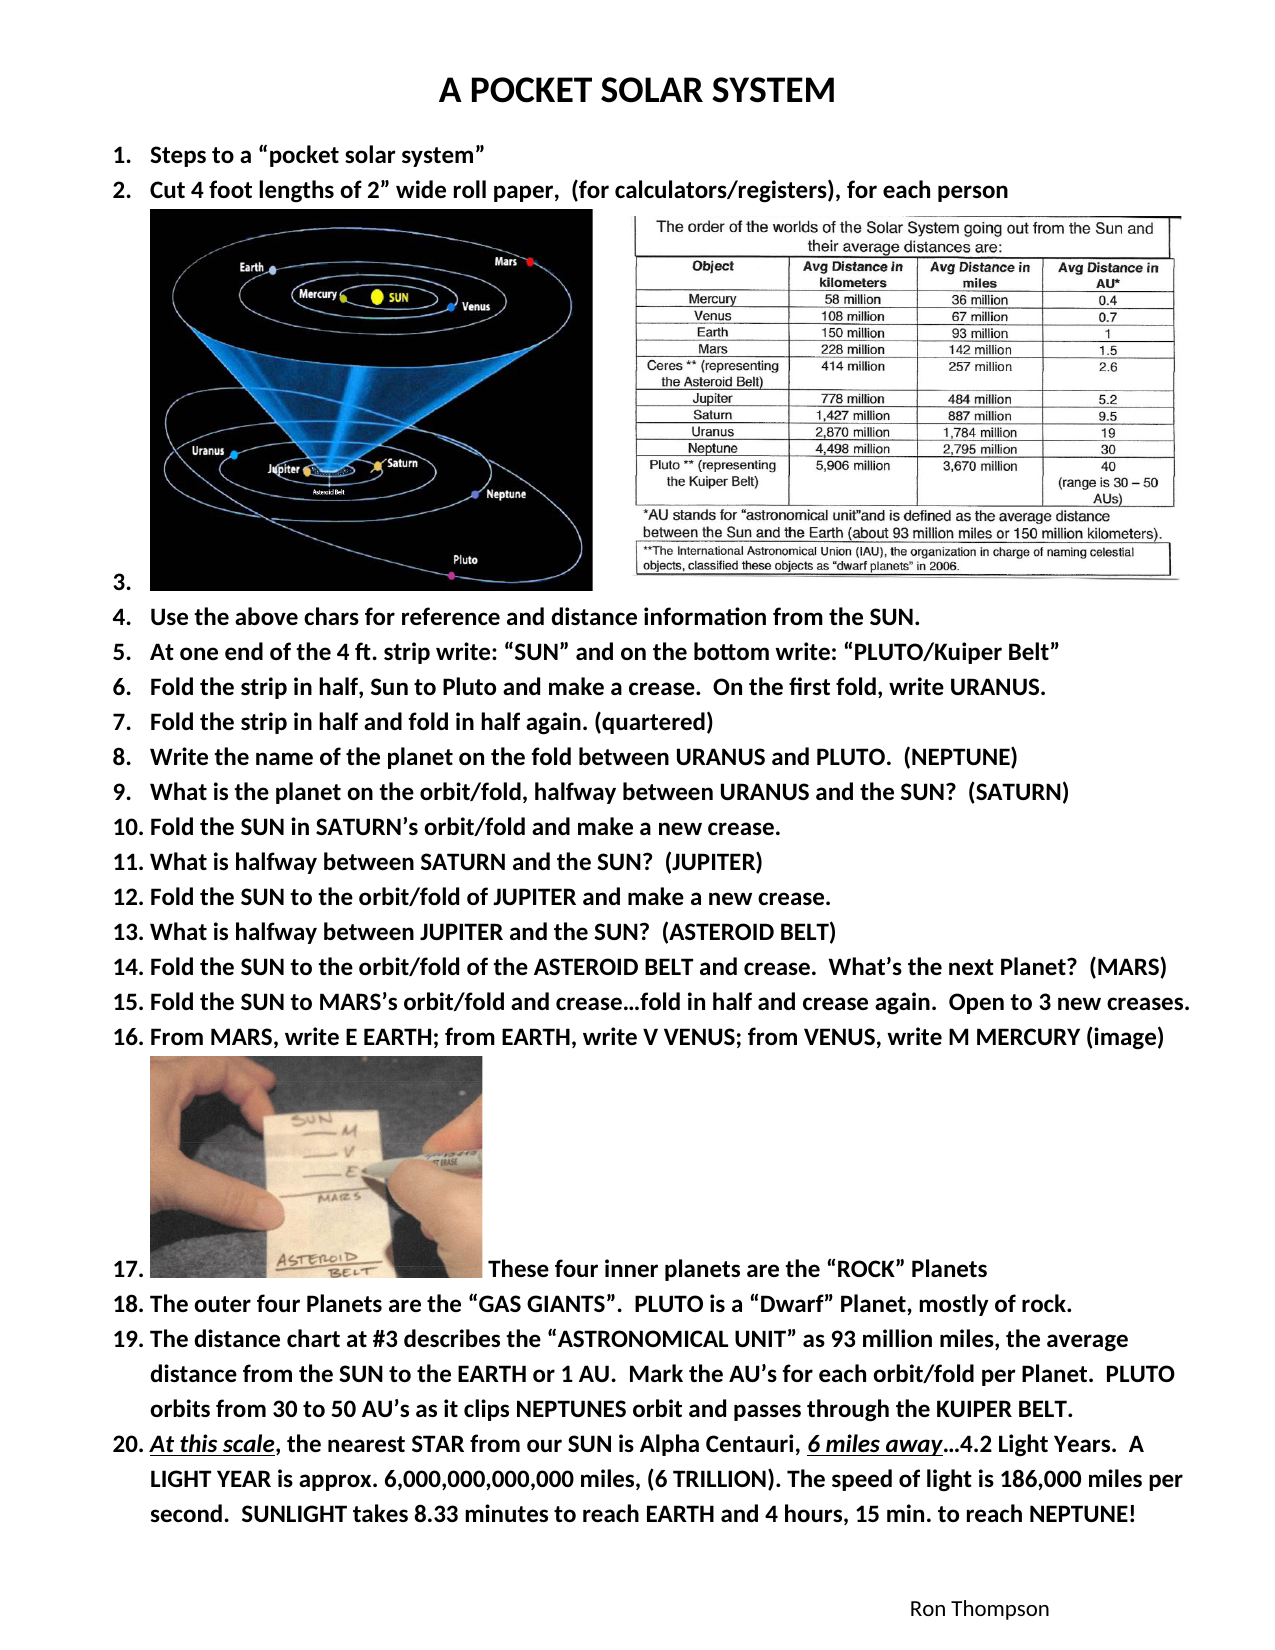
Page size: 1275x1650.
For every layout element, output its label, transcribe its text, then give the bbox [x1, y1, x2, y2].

list Fold the SUN to MARS’s orbit/fold and crease…fold in half and crease again. Open to 3 new creases. [112, 986, 1200, 1017]
list Fold the strip in half and fold in half again. (quartered) [112, 706, 1200, 737]
text A POCKET SOLAR SYSTEM [75, 66, 1200, 111]
list What is halfway between JUPITER and the SUN? (ASTEROID BELT) [112, 916, 1200, 947]
list From MARS, write E EARTH; from EARTH, write V VENUS; from VENUS, write M MERCURY (image) [112, 1021, 1200, 1052]
list Fold the SUN to the orbit/fold of JUPITER and make a new crease. [112, 881, 1200, 912]
list At one end of the 4 ft. strip write: “SUN” and on the bottom write: “PLUTO/Kuiper Belt” [112, 636, 1200, 667]
list The outer four Planets are the “GAS GIANTS”. PLUTO is a “Dwarf” Planet, mostly of rock. [112, 1288, 1200, 1319]
list Write the name of the planet on the fold between URANUS and PLUTO. (NEPTUNE) [112, 741, 1200, 772]
list Fold the strip in half, Sun to Pluto and make a crease. On the first fold, write URANUS. [112, 671, 1200, 702]
picture [150, 209, 593, 591]
list Use the above chars for reference and distance information from the SUN. [112, 601, 1200, 632]
list Cut 4 foot lengths of 2” wide roll paper, (for calculators/registers), for each person [112, 174, 1200, 205]
picture [150, 1056, 483, 1278]
list At this scale, the nearest STAR from our SUN is Alpha Centauri, 6 miles away…4.2 Light Years. A LIGHT YEAR is approx. 6,000,000,000,000 miles, (6 TRILLION). The speed of light is 186,000 miles per second. SUNLIGHT takes 8.33 minutes to reach EARTH and 4 hours, 15 min. to reach NEPTUNE! [112, 1428, 1200, 1529]
list Fold the SUN to the orbit/fold of the ASTEROID BELT and crease. What’s the next Planet? (MARS) [112, 951, 1200, 982]
list Steps to a “pocket solar system” [112, 139, 1200, 170]
list The distance chart at #3 describes the “ASTRONOMICAL UNIT” as 93 million miles, the average distance from the SUN to the EARTH or 1 AU. Mark the AU’s for each orbit/fold per Planet. PLUTO orbits from 30 to 50 AU’s as it clips NEPTUNES orbit and passes through the KUIPER BELT. [112, 1323, 1200, 1424]
list Fold the SUN in SATURN’s orbit/fold and make a new crease. [112, 811, 1200, 842]
list What is the planet on the orbit/fold, halfway between URANUS and the SUN? (SATURN) [112, 776, 1200, 807]
picture [626, 216, 1182, 591]
list What is halfway between SATURN and the SUN? (JUPITER) [112, 846, 1200, 877]
